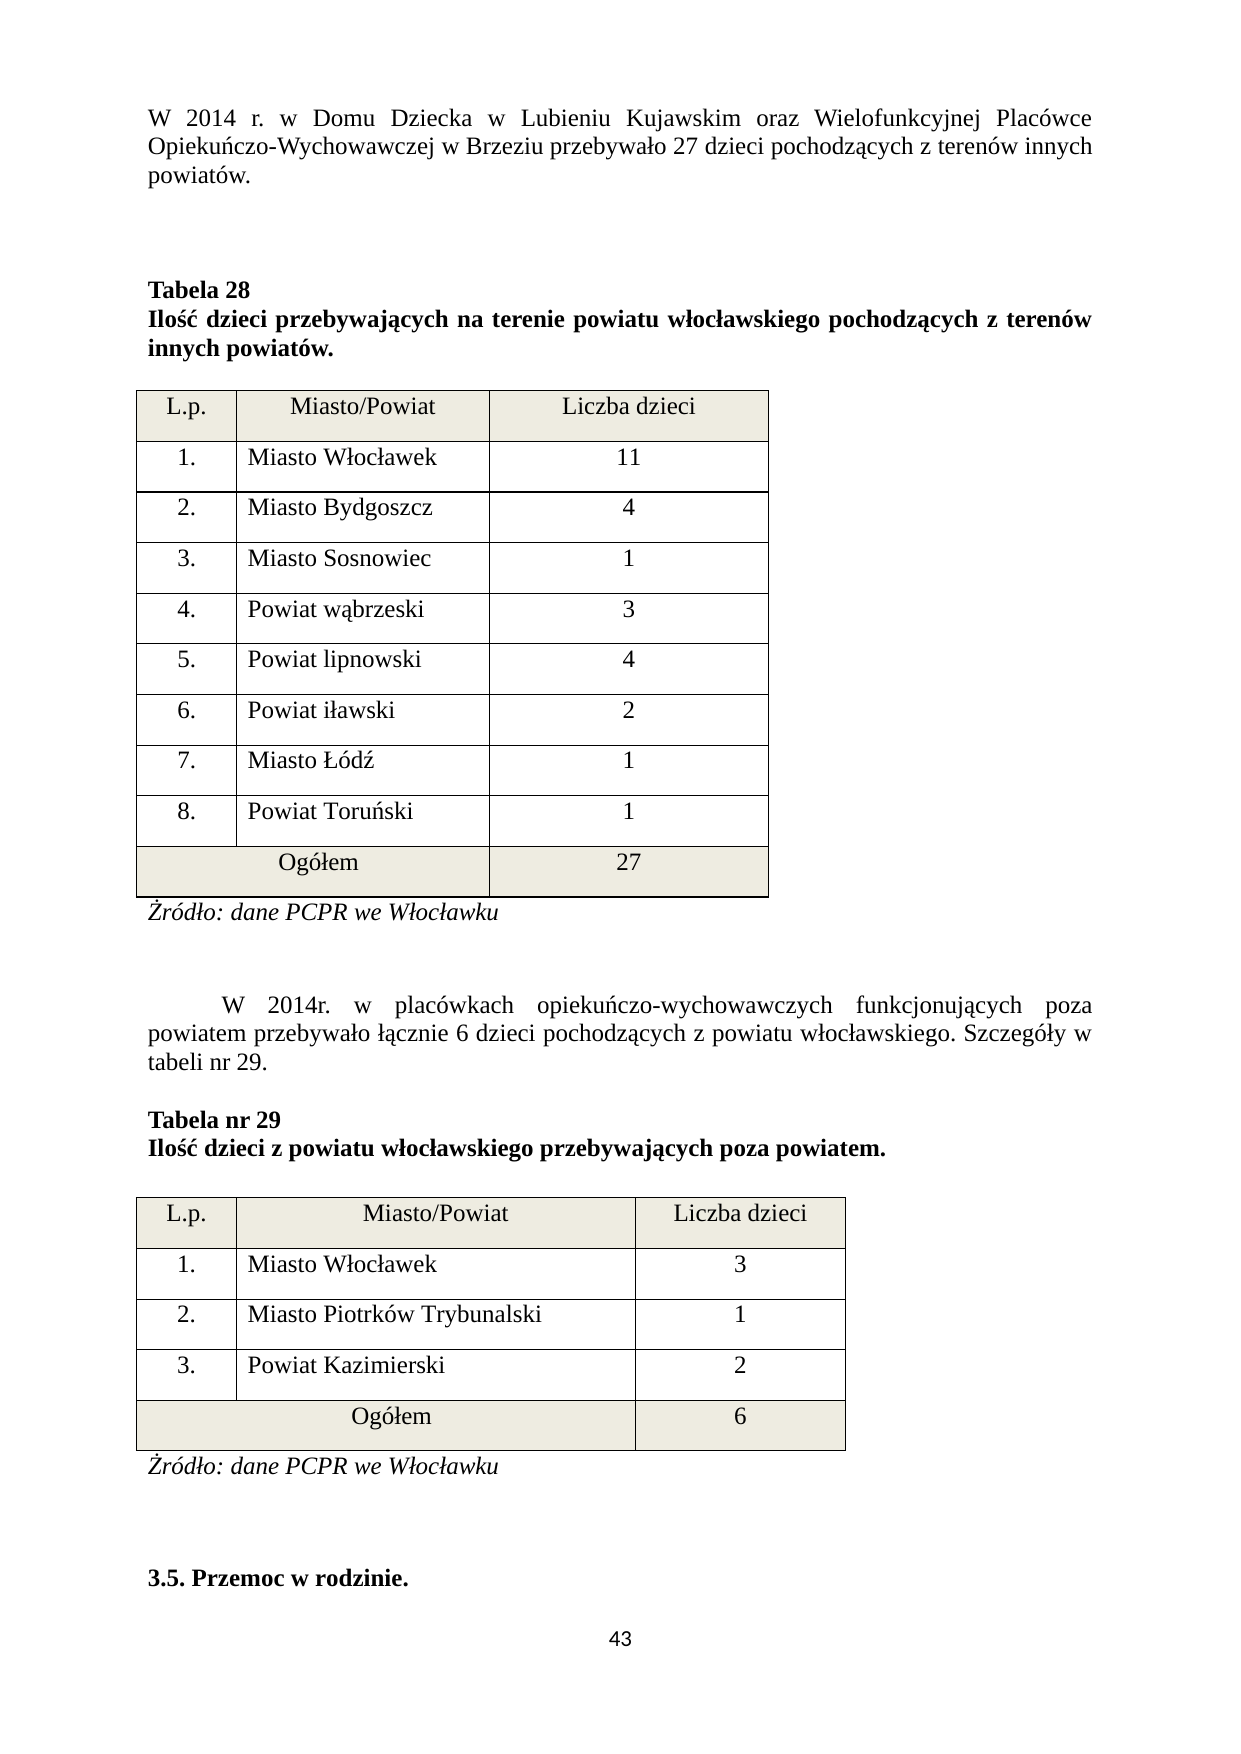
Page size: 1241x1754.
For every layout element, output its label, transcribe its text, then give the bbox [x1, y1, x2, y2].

table_cell Ogółem [137, 847, 489, 896]
table_cell 2. [137, 1300, 236, 1349]
table_cell 2. [137, 493, 236, 542]
table_cell 6. [137, 695, 236, 744]
title Ilość dzieci przebywających na terenie powiatu włocławskiego pochodzących z terenów innych powiatów. [148, 304, 1093, 361]
table_cell Miasto Piotrków Trybunalski [237, 1300, 635, 1349]
table_header L.p. [137, 1198, 236, 1248]
table_cell Ogółem [137, 1401, 635, 1450]
table_cell Powiat lipnowski [237, 644, 489, 694]
table_cell 6 [636, 1401, 845, 1450]
table_cell 8. [137, 796, 236, 846]
table_cell Miasto Łódź [237, 746, 489, 795]
table_cell 27 [490, 847, 768, 896]
table_cell Miasto Sosnowiec [237, 543, 489, 593]
table_cell 1. [137, 442, 236, 491]
text 3.5. Przemoc w rodzinie. [148, 1563, 1093, 1591]
table_header Liczba dzieci [490, 391, 768, 441]
table_header Miasto/Powiat [237, 391, 489, 441]
title W 2014 r. w Domu Dziecka w Lubieniu Kujawskim oraz Wielofunkcyjnej Placówce Opiekuńczo-Wychowawczej w Brzeziu przebywało 27 dzieci pochodzących z terenów innych powiatów. [148, 103, 1093, 189]
title W 2014r. w placówkach opiekuńczo-wychowawczych funkcjonujących poza powiatem przebywało łącznie 6 dzieci pochodzących z powiatu włocławskiego. Szczegóły w tabeli nr 29. [148, 990, 1093, 1076]
table_cell 1 [636, 1300, 845, 1349]
table_cell Miasto Bydgoszcz [237, 493, 489, 542]
table_cell Powiat Toruński [237, 796, 489, 846]
table_header L.p. [137, 391, 236, 441]
table_cell 4 [490, 644, 768, 694]
table_cell Powiat wąbrzeski [237, 594, 489, 643]
title Ilość dzieci z powiatu włocławskiego przebywających poza powiatem. [148, 1133, 1093, 1162]
table_cell Miasto Włocławek [237, 442, 489, 491]
table_cell 3. [137, 1350, 236, 1400]
table_cell Powiat Kazimierski [237, 1350, 635, 1400]
table_cell 2 [636, 1350, 845, 1400]
table_header Miasto/Powiat [237, 1198, 635, 1248]
text Żródło: dane PCPR we Włocławku [148, 1451, 1093, 1480]
table_cell Powiat iławski [237, 695, 489, 744]
text Żródło: dane PCPR we Włocławku [148, 897, 1093, 926]
table_cell Miasto Włocławek [237, 1249, 635, 1298]
table_cell 7. [137, 746, 236, 795]
table_cell 1 [490, 746, 768, 795]
table_cell 1. [137, 1249, 236, 1298]
table_header Liczba dzieci [636, 1198, 845, 1248]
table_cell 1 [490, 796, 768, 846]
table_cell 3. [137, 543, 236, 593]
title Tabela 28 [148, 275, 1093, 304]
table_cell 11 [490, 442, 768, 491]
table_cell 1 [490, 543, 768, 593]
table_cell 2 [490, 695, 768, 744]
title Tabela nr 29 [148, 1105, 1093, 1133]
table_cell 4. [137, 594, 236, 643]
table_cell 3 [490, 594, 768, 643]
table_cell 5. [137, 644, 236, 694]
table_cell 4 [490, 493, 768, 542]
table_cell 3 [636, 1249, 845, 1298]
